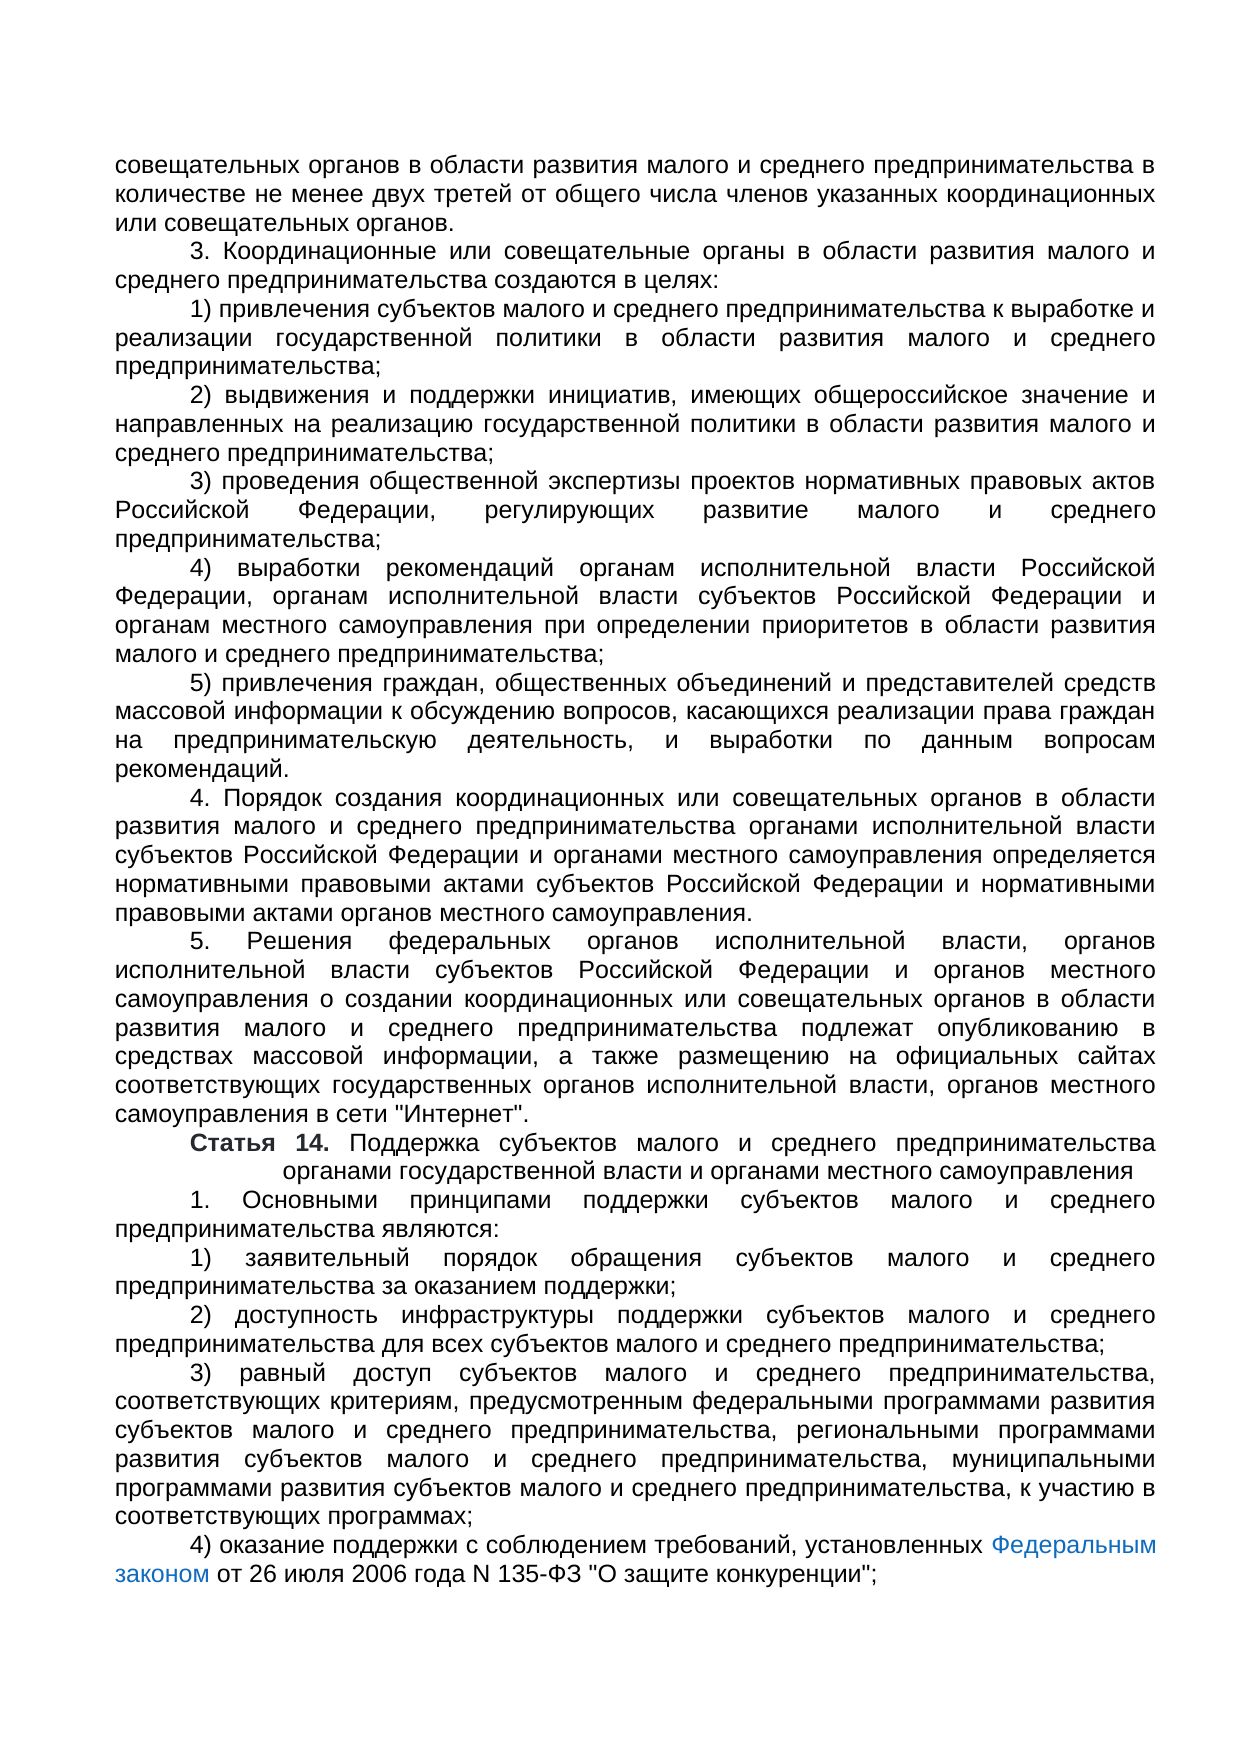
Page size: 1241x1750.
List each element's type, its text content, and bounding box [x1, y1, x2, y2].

text 5) привлечения граждан, общественных объединений и представителей средств массовой информации к обсуждению вопросов, касающихся реализации права граждан на предпринимательскую деятельность, и выработки по данным вопросам рекомендаций. [114, 667, 1157, 782]
text 4) оказание поддержки с соблюдением требований, установленных Федеральным законом от 26 июля 2006 года N 135-ФЗ "О защите конкуренции"; [114, 1530, 1157, 1587]
text 3) равный доступ субъектов малого и среднего предпринимательства, соответствующих критериям, предусмотренным федеральными программами развития субъектов малого и среднего предпринимательства, региональными программами развития субъектов малого и среднего предпринимательства, муниципальными программами развития субъектов малого и среднего предпринимательства, к участию в соответствующих программах; [114, 1357, 1157, 1530]
text 4. Порядок создания координационных или совещательных органов в области развития малого и среднего предпринимательства органами исполнительной власти субъектов Российской Федерации и органами местного самоуправления определяется нормативными правовыми актами субъектов Российской Федерации и нормативными правовыми актами органов местного самоуправления. [114, 782, 1157, 926]
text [114, 150, 1157, 236]
text 5. Решения федеральных органов исполнительной власти, органов исполнительной власти субъектов Российской Федерации и органов местного самоуправления о создании координационных или совещательных органов в области развития малого и среднего предпринимательства подлежат опубликованию в средствах массовой информации, а также размещению на официальных сайтах соответствующих государственных органов исполнительной власти, органов местного самоуправления в сети "Интернет". [114, 926, 1157, 1127]
text 1. Основными принципами поддержки субъектов малого и среднего предпринимательства являются: [114, 1185, 1157, 1242]
text 4) выработки рекомендаций органам исполнительной власти Российской Федерации, органам исполнительной власти субъектов Российской Федерации и органам местного самоуправления при определении приоритетов в области развития малого и среднего предпринимательства; [114, 552, 1157, 667]
text Статья 14. Поддержка субъектов малого и среднего предпринимательства органами государственной власти и органами местного самоуправления [189, 1127, 1157, 1185]
text 2) доступность инфраструктуры поддержки субъектов малого и среднего предпринимательства для всех субъектов малого и среднего предпринимательства; [114, 1300, 1157, 1357]
text 3. Координационные или совещательные органы в области развития малого и среднего предпринимательства создаются в целях: [114, 236, 1157, 294]
text 1) заявительный порядок обращения субъектов малого и среднего предпринимательства за оказанием поддержки; [114, 1242, 1157, 1300]
text 2) выдвижения и поддержки инициатив, имеющих общероссийское значение и направленных на реализацию государственной политики в области развития малого и среднего предпринимательства; [114, 380, 1157, 466]
text 3) проведения общественной экспертизы проектов нормативных правовых актов Российской Федерации, регулирующих развитие малого и среднего предпринимательства; [114, 466, 1157, 552]
text 1) привлечения субъектов малого и среднего предпринимательства к выработке и реализации государственной политики в области развития малого и среднего предпринимательства; [114, 294, 1157, 380]
